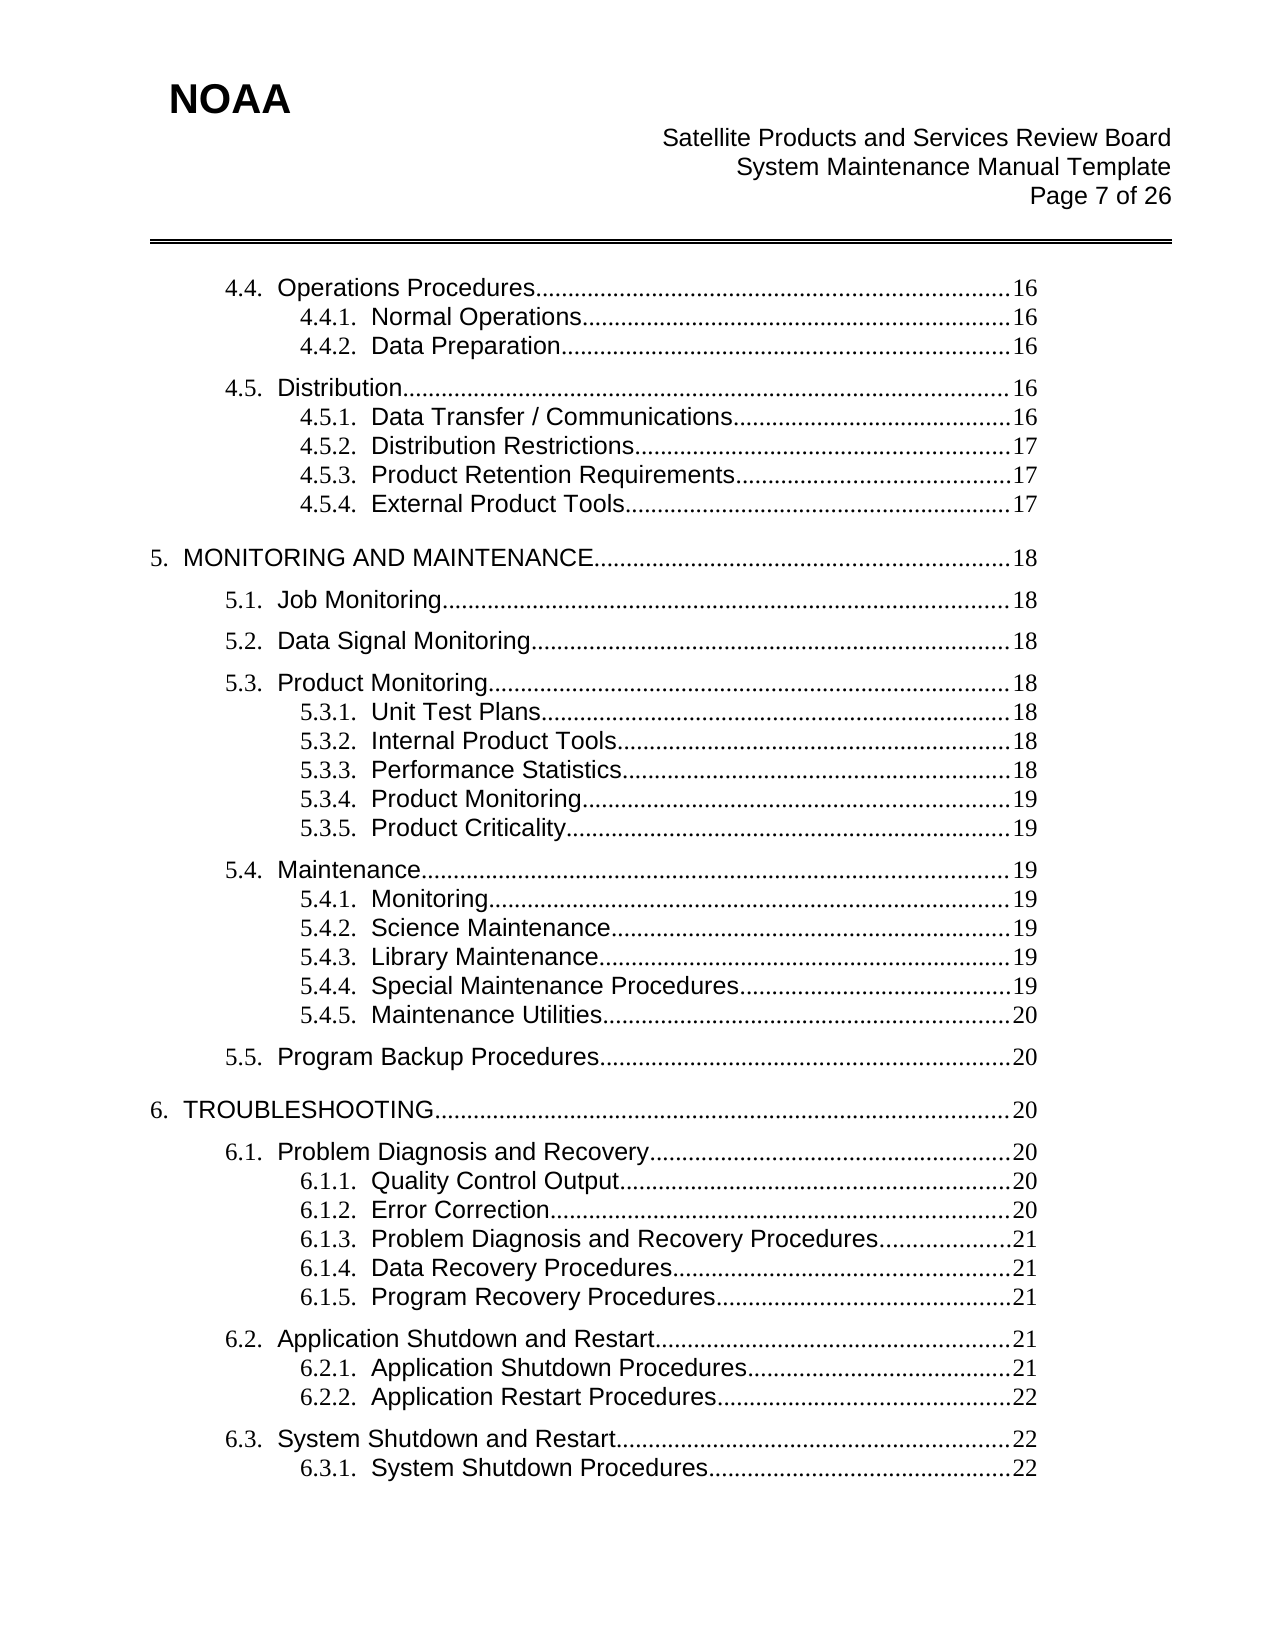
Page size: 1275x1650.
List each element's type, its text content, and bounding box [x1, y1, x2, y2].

text 4.5. Distribution 16 [225, 373, 1162, 402]
text 4.4.1. Normal Operations 16 [300, 302, 1162, 331]
text 5.4.3. Library Maintenance 19 [300, 942, 1162, 971]
text 6.1.4. Data Recovery Procedures 21 [300, 1253, 1162, 1282]
text 5.4.1. Monitoring 19 [300, 883, 1162, 913]
text 6.1.5. Program Recovery Procedures 21 [300, 1282, 1162, 1311]
text 5.4.4. Special Maintenance Procedures 19 [300, 971, 1162, 1000]
text 5.1. Job Monitoring 18 [225, 584, 1162, 613]
text 6.1.3. Problem Diagnosis and Recovery Procedures 21 [300, 1224, 1162, 1253]
text 5.3.2. Internal Product Tools 18 [300, 726, 1162, 755]
text 5.3.5. Product Criticality 19 [300, 813, 1162, 842]
text 6.1.1. Quality Control Output 20 [300, 1166, 1162, 1195]
text 6.3.1. System Shutdown Procedures 22 [300, 1453, 1162, 1482]
text 6.2.1. Application Shutdown Procedures 21 [300, 1353, 1162, 1382]
text 5. MONITORING AND MAINTENANCE 18 [150, 543, 1087, 572]
text 4.5.3. Product Retention Requirements 17 [300, 460, 1162, 489]
text 6.3. System Shutdown and Restart 22 [225, 1423, 1162, 1453]
text 4.4. Operations Procedures 16 [225, 273, 1162, 302]
text 6.2. Application Shutdown and Restart 21 [225, 1324, 1162, 1353]
text 5.3.1. Unit Test Plans 18 [300, 697, 1162, 726]
text 5.2. Data Signal Monitoring 18 [225, 626, 1162, 655]
text 6.1. Problem Diagnosis and Recovery 20 [225, 1137, 1162, 1166]
text 4.5.2. Distribution Restrictions 17 [300, 431, 1162, 460]
text 4.5.1. Data Transfer / Communications 16 [300, 402, 1162, 431]
text 5.5. Program Backup Procedures 20 [225, 1041, 1162, 1070]
text 5.3. Product Monitoring 18 [225, 668, 1162, 697]
text 5.4.2. Science Maintenance 19 [300, 913, 1162, 942]
text 6.1.2. Error Correction 20 [300, 1195, 1162, 1224]
text 5.3.4. Product Monitoring 19 [300, 784, 1162, 813]
text 5.4.5. Maintenance Utilities 20 [300, 1000, 1162, 1029]
text 5.3.3. Performance Statistics 18 [300, 755, 1162, 784]
text 6. TROUBLESHOOTING 20 [150, 1095, 1087, 1124]
text 5.4. Maintenance 19 [225, 854, 1162, 883]
text 6.2.2. Application Restart Procedures 22 [300, 1382, 1162, 1411]
text 4.4.2. Data Preparation 16 [300, 331, 1162, 360]
text 4.5.4. External Product Tools 17 [300, 489, 1162, 518]
